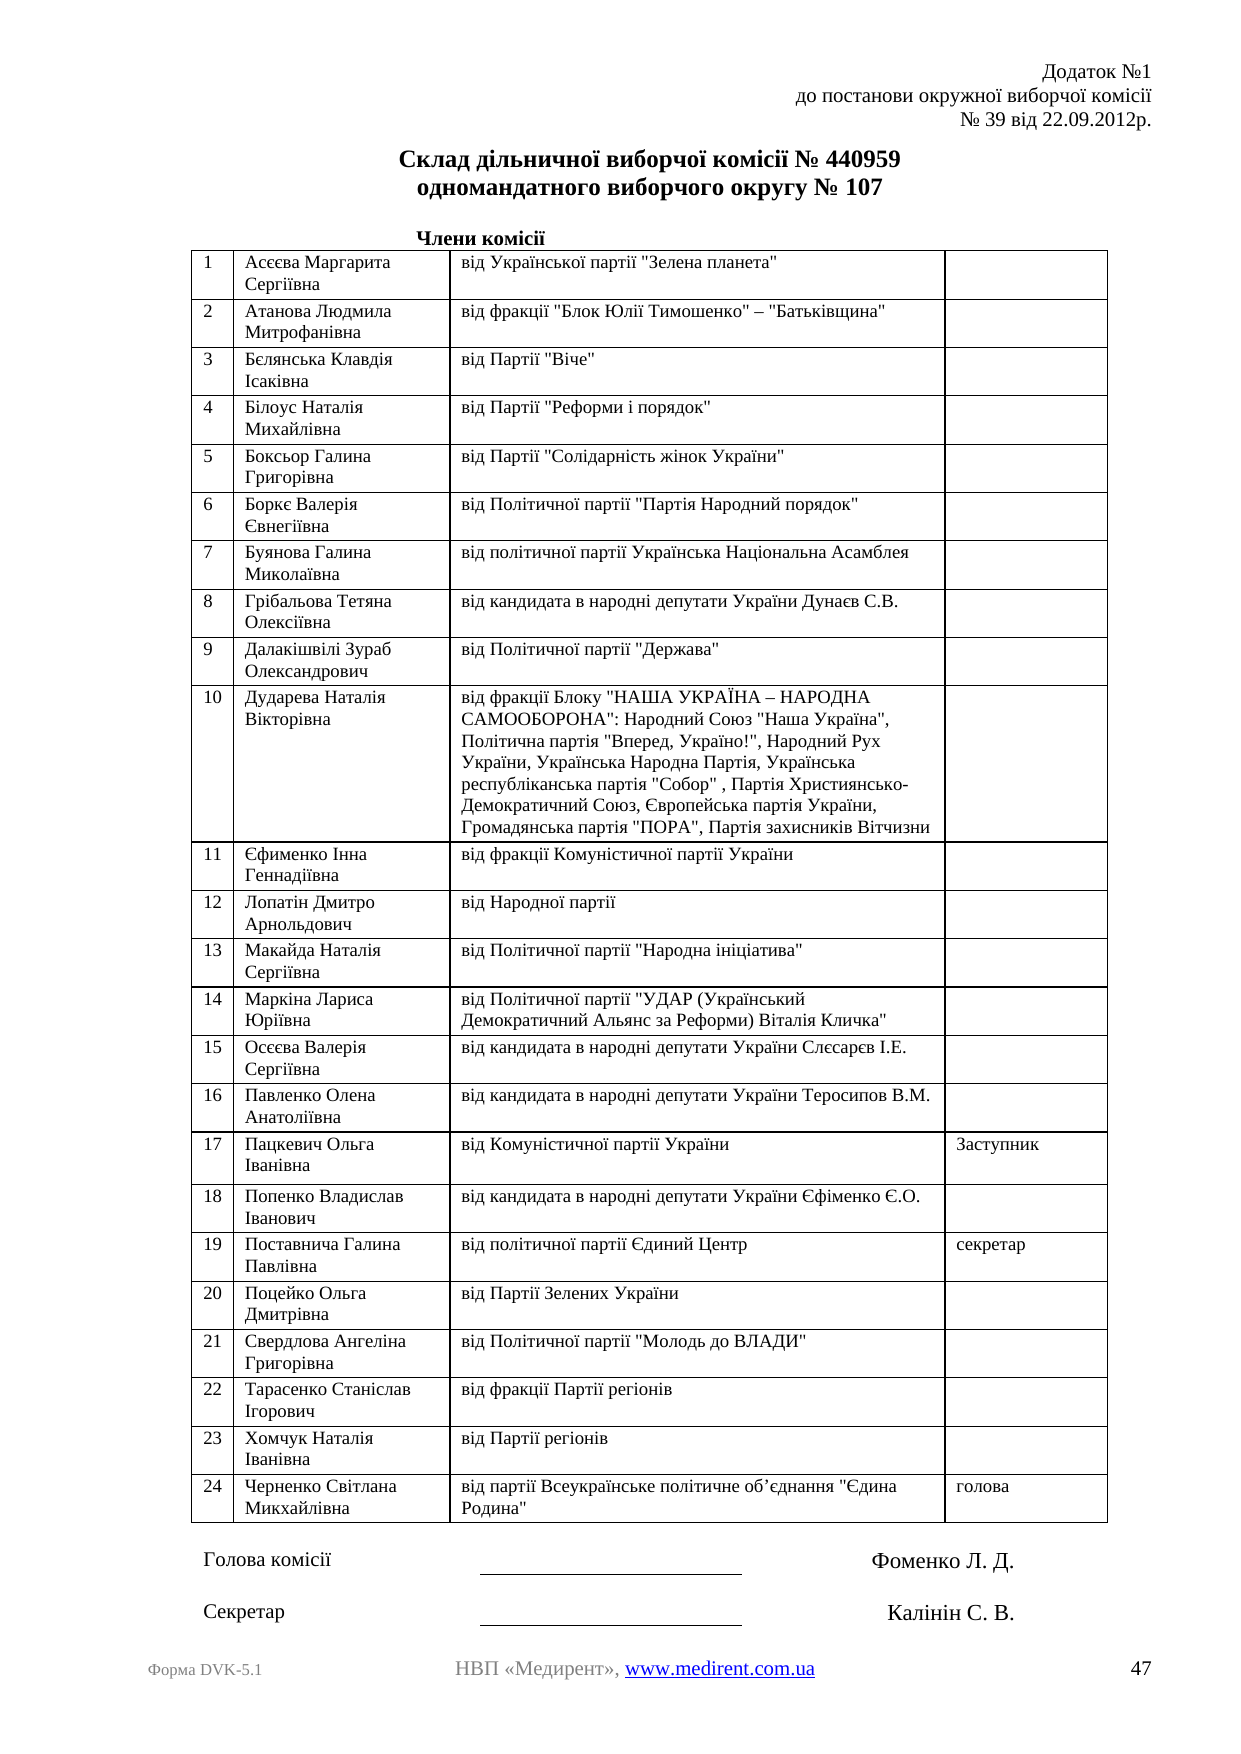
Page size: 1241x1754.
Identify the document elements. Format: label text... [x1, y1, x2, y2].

text одномандатного виборчого округу № 107 [148, 172, 1152, 201]
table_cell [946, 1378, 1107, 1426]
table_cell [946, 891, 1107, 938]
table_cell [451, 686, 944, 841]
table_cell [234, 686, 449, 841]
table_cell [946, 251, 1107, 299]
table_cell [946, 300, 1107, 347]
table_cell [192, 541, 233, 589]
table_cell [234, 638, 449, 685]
text Склад дільничної виборчої комісії № 440959 [148, 144, 1152, 172]
text до постанови окружної виборчої комісії [148, 83, 1152, 107]
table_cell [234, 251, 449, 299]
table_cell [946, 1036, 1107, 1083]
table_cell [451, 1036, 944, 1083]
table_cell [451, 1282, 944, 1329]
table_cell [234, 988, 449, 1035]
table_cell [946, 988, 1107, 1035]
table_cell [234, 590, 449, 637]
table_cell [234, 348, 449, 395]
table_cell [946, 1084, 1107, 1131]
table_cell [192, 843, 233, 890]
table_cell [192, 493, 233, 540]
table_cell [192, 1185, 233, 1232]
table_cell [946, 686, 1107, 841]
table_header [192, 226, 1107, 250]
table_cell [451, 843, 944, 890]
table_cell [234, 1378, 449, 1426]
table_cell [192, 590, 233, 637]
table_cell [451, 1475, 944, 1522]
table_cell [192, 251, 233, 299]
text № 39 від 22.09.2012р. [148, 107, 1152, 131]
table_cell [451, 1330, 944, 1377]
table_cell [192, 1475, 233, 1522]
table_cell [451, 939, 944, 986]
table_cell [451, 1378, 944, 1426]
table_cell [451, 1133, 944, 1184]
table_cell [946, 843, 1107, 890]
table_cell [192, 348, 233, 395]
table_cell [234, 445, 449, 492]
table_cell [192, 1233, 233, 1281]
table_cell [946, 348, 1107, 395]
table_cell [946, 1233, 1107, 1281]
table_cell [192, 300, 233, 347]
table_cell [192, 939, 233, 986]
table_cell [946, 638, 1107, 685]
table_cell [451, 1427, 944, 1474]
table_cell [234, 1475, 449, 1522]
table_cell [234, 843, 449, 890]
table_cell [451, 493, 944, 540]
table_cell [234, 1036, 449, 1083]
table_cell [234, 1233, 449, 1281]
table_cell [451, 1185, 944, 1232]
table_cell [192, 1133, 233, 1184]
text Додаток №1 [148, 59, 1152, 83]
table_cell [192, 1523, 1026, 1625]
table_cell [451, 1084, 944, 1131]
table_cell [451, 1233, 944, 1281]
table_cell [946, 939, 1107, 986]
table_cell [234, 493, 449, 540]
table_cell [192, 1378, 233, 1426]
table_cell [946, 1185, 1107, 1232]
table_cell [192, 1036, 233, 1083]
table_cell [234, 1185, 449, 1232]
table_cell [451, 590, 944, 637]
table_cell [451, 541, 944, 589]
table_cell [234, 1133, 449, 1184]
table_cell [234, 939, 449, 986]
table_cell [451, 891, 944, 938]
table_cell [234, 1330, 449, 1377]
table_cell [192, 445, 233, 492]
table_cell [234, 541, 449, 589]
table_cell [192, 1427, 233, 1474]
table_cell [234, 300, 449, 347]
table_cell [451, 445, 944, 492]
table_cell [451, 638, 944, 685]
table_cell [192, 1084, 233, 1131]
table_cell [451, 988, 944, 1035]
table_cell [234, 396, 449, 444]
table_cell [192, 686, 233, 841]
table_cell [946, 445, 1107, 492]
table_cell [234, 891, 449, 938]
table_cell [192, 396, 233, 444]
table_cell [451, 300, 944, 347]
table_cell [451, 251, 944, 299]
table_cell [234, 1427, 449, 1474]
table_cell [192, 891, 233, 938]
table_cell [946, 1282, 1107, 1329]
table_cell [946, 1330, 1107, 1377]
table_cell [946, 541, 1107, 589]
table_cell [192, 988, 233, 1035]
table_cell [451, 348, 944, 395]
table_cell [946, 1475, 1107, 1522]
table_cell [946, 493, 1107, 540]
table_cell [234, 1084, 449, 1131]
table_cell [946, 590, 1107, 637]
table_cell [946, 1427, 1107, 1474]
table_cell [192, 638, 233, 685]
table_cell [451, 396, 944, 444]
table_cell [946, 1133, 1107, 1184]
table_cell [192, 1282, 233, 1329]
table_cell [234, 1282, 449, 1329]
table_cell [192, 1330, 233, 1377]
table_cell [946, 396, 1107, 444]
